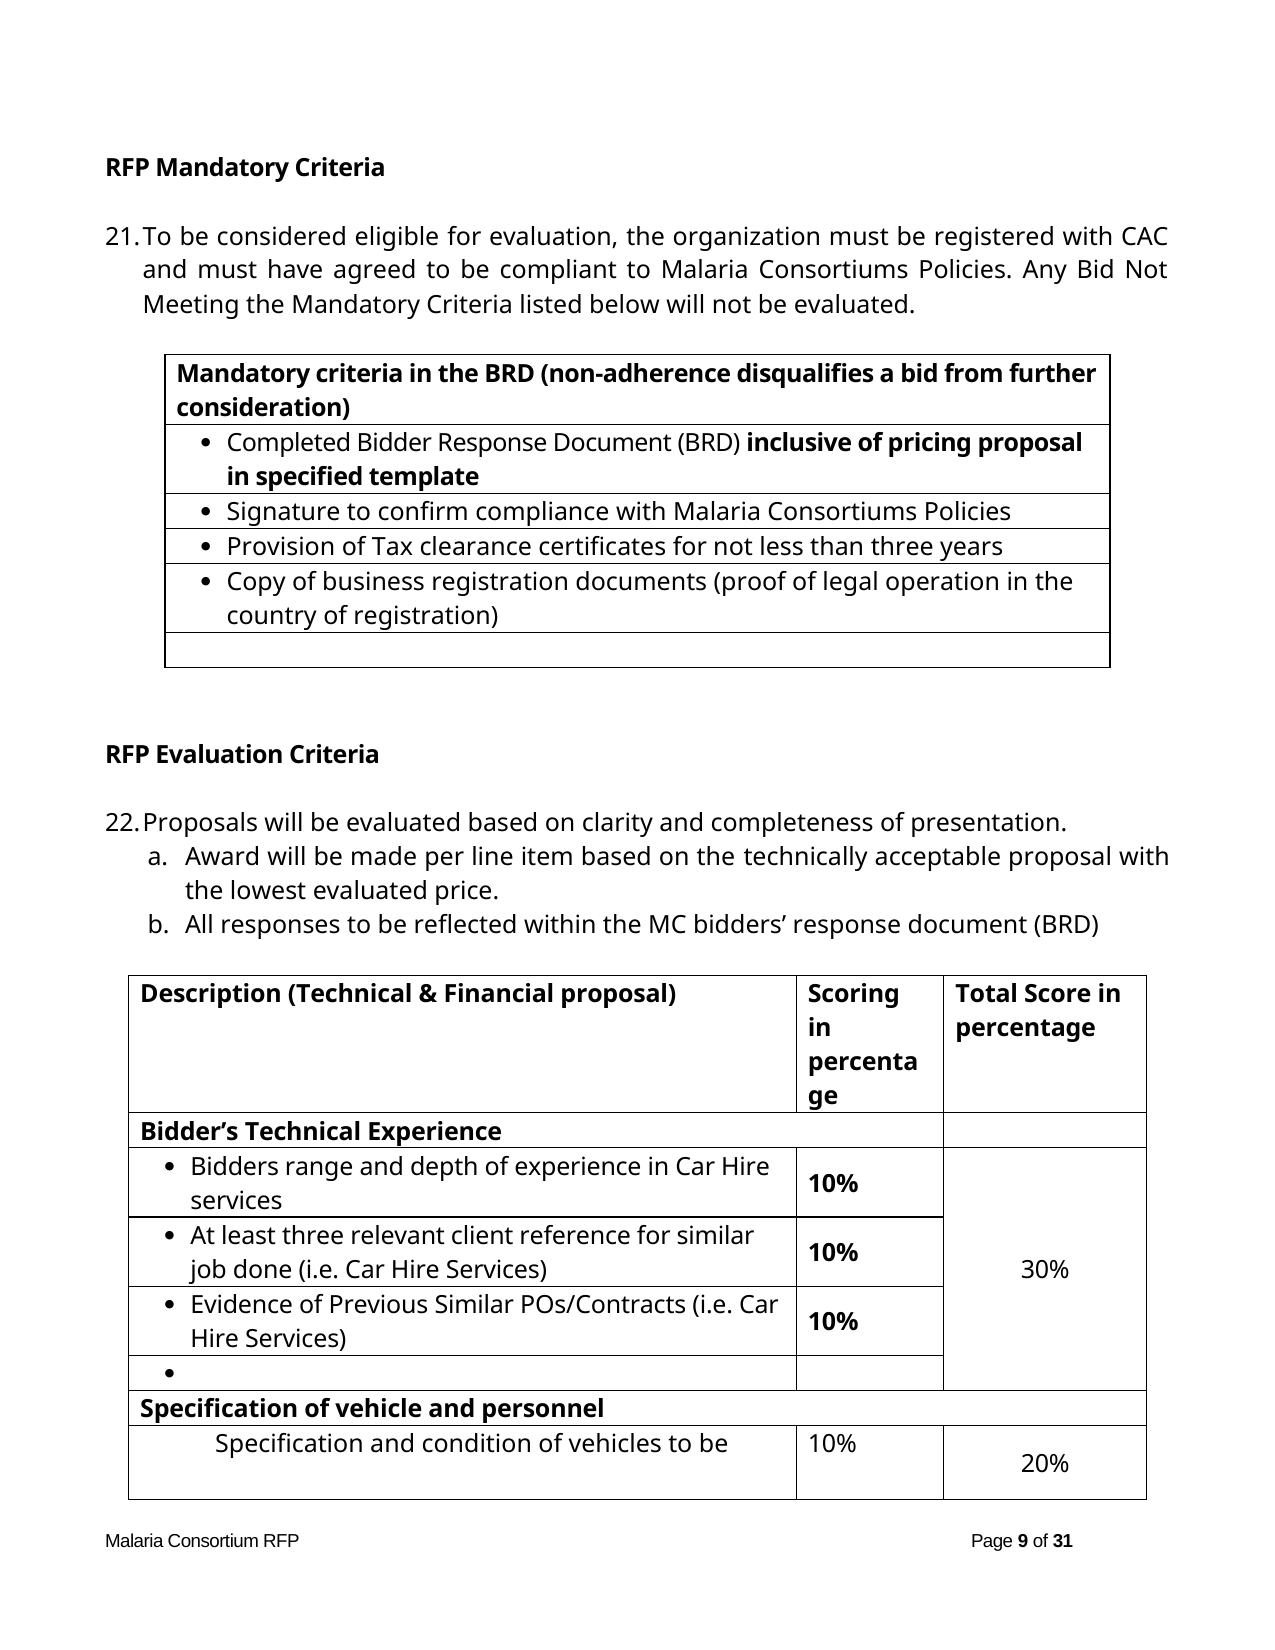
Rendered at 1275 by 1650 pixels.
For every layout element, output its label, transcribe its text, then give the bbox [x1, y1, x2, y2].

table_cell Provision of Tax clearance certificates for not less than three years [166, 529, 1109, 563]
table_cell Bidder’s Technical Experience [129, 1113, 943, 1147]
table_cell 10% [797, 1287, 943, 1355]
list All responses to be reflected within the MC bidders’ response document (BRD) [147, 907, 1170, 941]
table_cell Evidence of Previous Similar POs/Contracts (i.e. Car Hire Services) [129, 1287, 796, 1355]
table_cell 10% [797, 1426, 943, 1499]
table_cell [129, 1356, 796, 1390]
table_cell 10% [797, 1218, 943, 1286]
table_header Description (Technical & Financial proposal) [129, 976, 796, 1112]
subtitle RFP Mandatory Criteria [105, 150, 1170, 184]
table_cell Signature to confirm compliance with Malaria Consortiums Policies [166, 494, 1109, 528]
table_cell [944, 1113, 1146, 1147]
table_cell Completed Bidder Response Document (BRD) inclusive of pricing proposal in specified template [166, 425, 1109, 493]
table_cell Copy of business registration documents (proof of legal operation in the country of registration) [166, 564, 1109, 632]
table_header Total Score in percentage [944, 976, 1146, 1112]
list Proposals will be evaluated based on clarity and completeness of presentation. [105, 804, 1170, 838]
table_cell [797, 1356, 943, 1390]
table_header Mandatory criteria in the BRD (non-adherence disqualifies a bid from further consideration) [166, 355, 1109, 423]
table_header Scoring in percentage [797, 976, 943, 1112]
list Award will be made per line item based on the technically acceptable proposal with the lowest evaluated price. [147, 838, 1170, 907]
table_cell 30% [944, 1148, 1146, 1390]
table_cell 10% [797, 1148, 943, 1216]
subtitle RFP Evaluation Criteria [105, 736, 1170, 770]
table_cell [166, 633, 1109, 667]
table_cell Bidders range and depth of experience in Car Hire services [129, 1148, 796, 1216]
table_cell 20% [944, 1426, 1146, 1499]
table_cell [129, 1426, 796, 1499]
list To be considered eligible for evaluation, the organization must be registered with CAC and must have agreed to be compliant to Malaria Consortiums Policies. Any Bid Not Meeting the Mandatory Criteria listed below will not be evaluated. [105, 218, 1170, 320]
table_cell At least three relevant client reference for similar job done (i.e. Car Hire Services) [129, 1218, 796, 1286]
table_cell Specification of vehicle and personnel [129, 1391, 1146, 1425]
